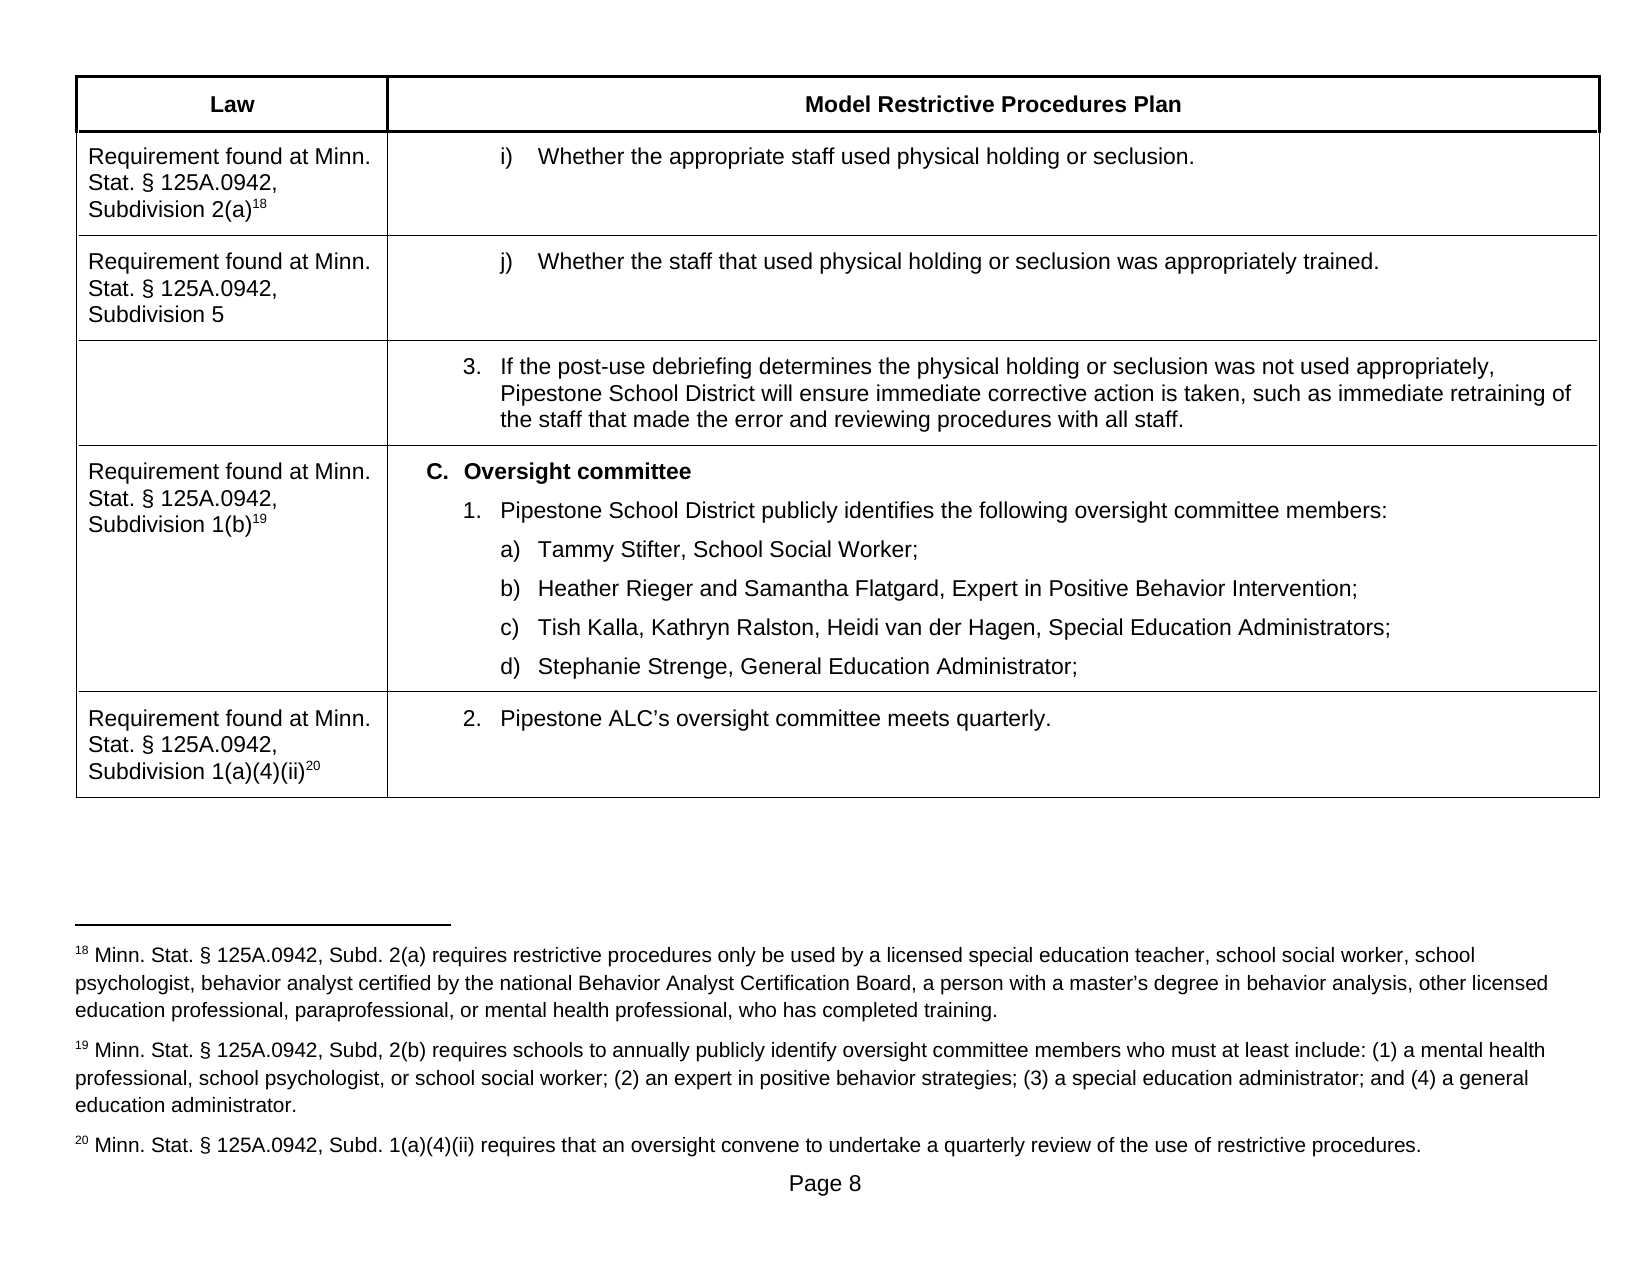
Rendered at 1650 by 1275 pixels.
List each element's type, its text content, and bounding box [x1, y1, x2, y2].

table_cell [77, 340, 387, 445]
table_header Model Restrictive Procedures Plan [389, 78, 1598, 129]
table_header Law [78, 78, 386, 129]
table_cell i) Whether the appropriate staff used physical holding or seclusion. [388, 130, 1599, 234]
table_cell C. Oversight committee 1. Pipestone School District publicly identifies the following oversight committee members: a) Tammy Stifter, School Social Worker; b) Heather Rieger and Samantha Flatgard, Expert in Positive Behavior Intervention; c) Tish Kalla, Kathryn Ralston, Heidi van der Hagen, Special Education Administrators; d) Stephanie Strenge, General Education Administrator; [388, 445, 1599, 691]
table_cell Requirement found at Minn. Stat. § 125A.0942, Subdivision 5 [77, 235, 387, 340]
table_cell Requirement found at Minn. Stat. § 125A.0942, Subdivision 1(b) [77, 445, 387, 691]
table_cell 2. Pipestone ALC’s oversight committee meets quarterly. [388, 691, 1599, 797]
table_cell j) Whether the staff that used physical holding or seclusion was appropriately trained. [388, 235, 1599, 340]
table_cell Requirement found at Minn. Stat. § 125A.0942, Subdivision 2(a) [77, 130, 387, 234]
table_cell Requirement found at Minn. Stat. § 125A.0942, Subdivision 1(a)(4)(ii) [77, 691, 387, 797]
table_cell 3. If the post-use debriefing determines the physical holding or seclusion was not used appropriately, Pipestone School District will ensure immediate corrective action is taken, such as immediate retraining of the staff that made the error and reviewing procedures with all staff. [388, 340, 1599, 445]
